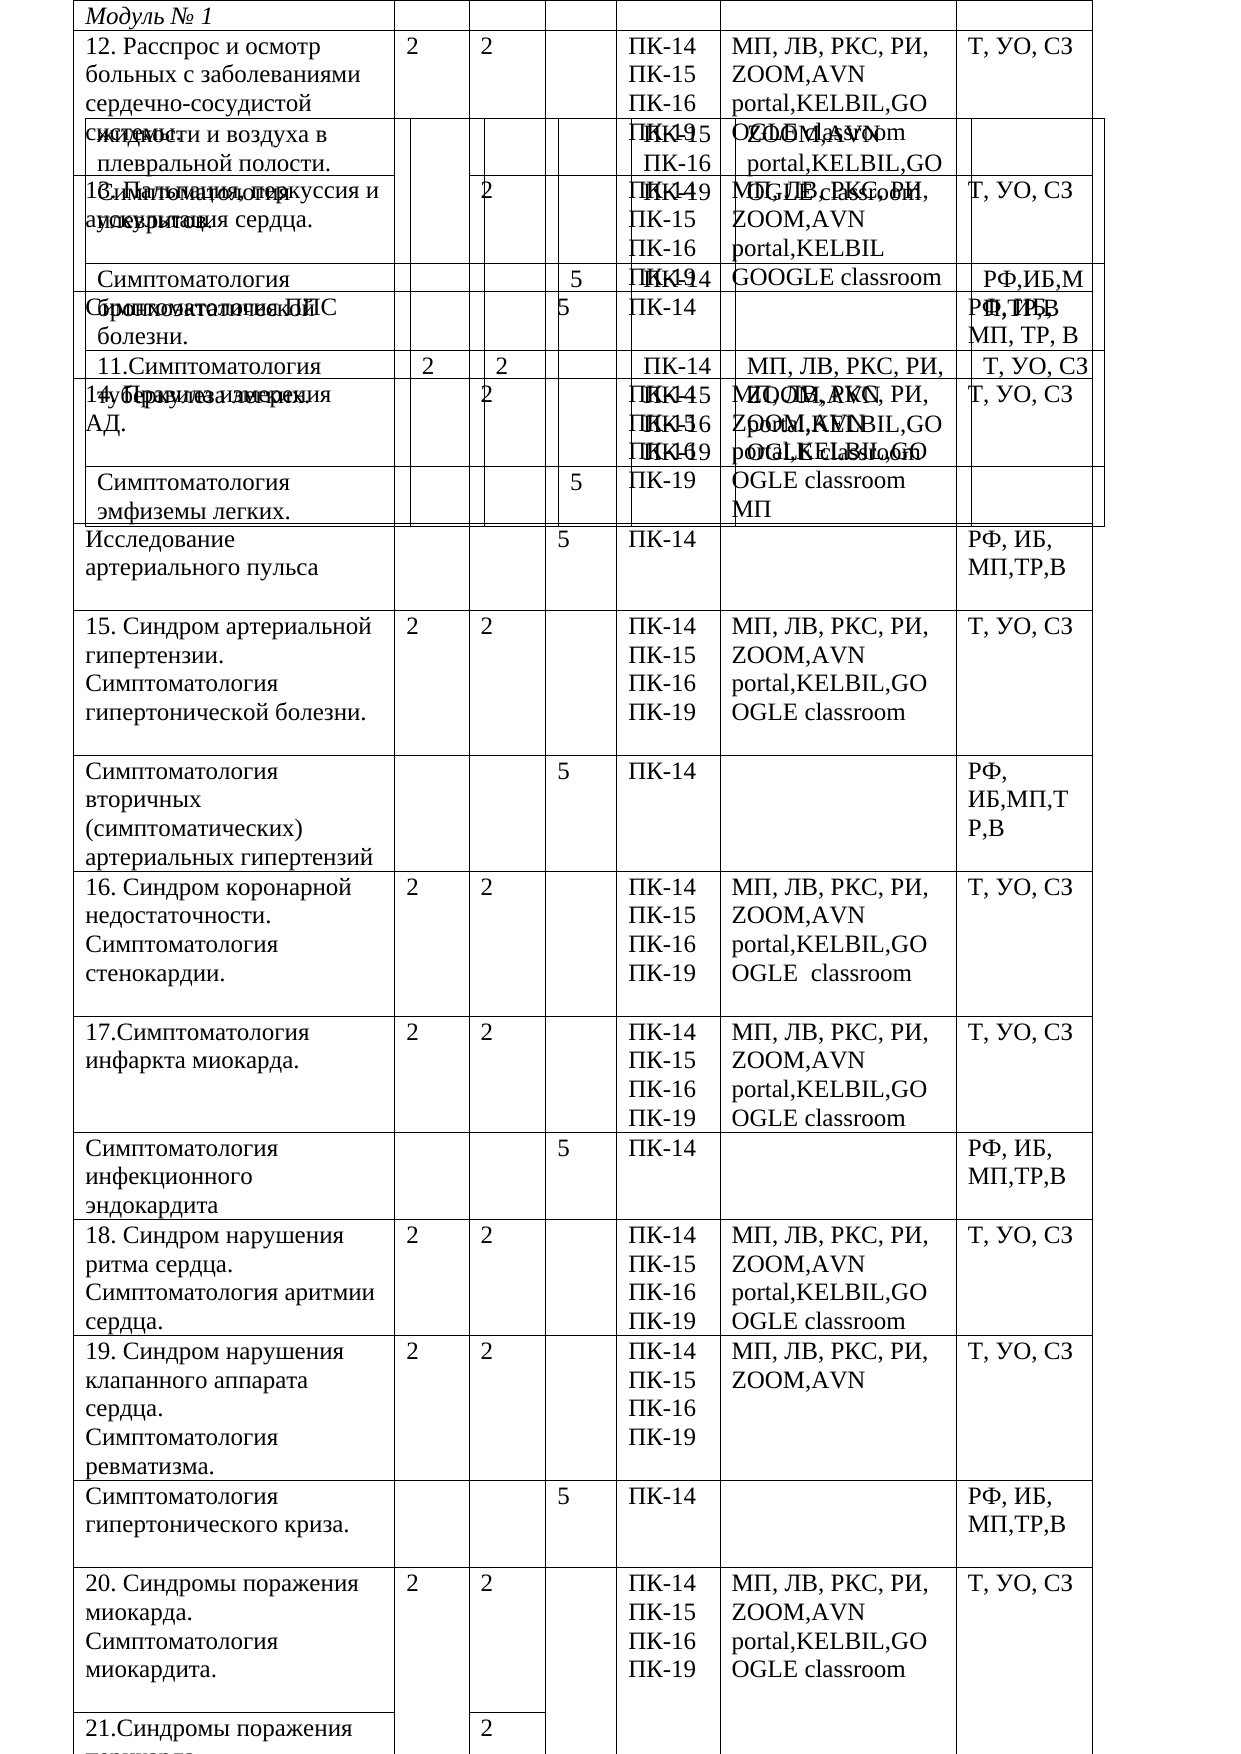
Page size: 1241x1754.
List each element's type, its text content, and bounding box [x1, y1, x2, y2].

table_cell [721, 1133, 956, 1219]
table_cell Т, УО, СЗ [957, 1568, 1092, 1754]
table_cell МП, ЛВ, РКС, РИ, ZOOM,AVN portal,KELBIL,GOOGLE classroom МП [721, 379, 956, 523]
table_cell 2 [395, 1220, 469, 1335]
table_cell 5 [546, 1133, 616, 1219]
table_cell 2 [470, 872, 545, 1016]
table_cell 2 [470, 1017, 545, 1132]
table_header [617, 1, 720, 30]
table_cell ПК-14 [617, 1481, 720, 1567]
table_header [957, 1, 1092, 30]
table_cell [546, 1336, 616, 1480]
table_cell Т, УО, СЗ [957, 611, 1092, 755]
table_cell [470, 524, 545, 610]
table_cell ПК-14 ПК-15 ПК-16 ПК-19 [617, 1220, 720, 1335]
table_header [721, 1, 956, 30]
table_cell Т, УО, СЗ [957, 1220, 1092, 1335]
table_cell ПК-14 ПК-15 ПК-16 ПК-19 [617, 1568, 720, 1754]
table_cell 2 [470, 31, 545, 174]
table_cell [470, 1481, 545, 1567]
table_cell РФ, ИБ, МП,ТР,В [957, 1133, 1092, 1219]
table_cell 2 [395, 1017, 469, 1132]
table_cell 19. Синдром нарушения клапанного аппарата сердца. Симптоматология ревматизма. [74, 1336, 394, 1480]
table_cell Симптоматология вторичных (симптоматических) артериальных гипертензий [74, 756, 394, 871]
table_cell 2 [470, 1568, 545, 1712]
table_cell МП, ЛВ, РКС, РИ, ZOOM,AVN [721, 1336, 956, 1480]
table_cell Симптоматология ППС [74, 292, 394, 378]
table_cell [546, 379, 616, 523]
table_cell ПК-14 ПК-15 ПК-16 ПК-19 [617, 31, 720, 174]
table_cell РФ, ИБ, МП, ТР, В [957, 292, 1092, 378]
table_cell 15. Синдром артериальной гипертензии. Симптоматология гипертонической болезни. [74, 611, 394, 755]
table_cell 14. Правила измерения АД. [74, 379, 394, 523]
table_cell 17.Симптоматология инфаркта миокарда. [74, 1017, 394, 1132]
table_cell [721, 1481, 956, 1567]
table_header [546, 1, 616, 30]
table_cell 2 [470, 176, 545, 291]
table_cell 12. Расспрос и осмотр больных с заболеваниями сердечно-сосудистой системы. [74, 31, 394, 174]
table_cell Т, УО, СЗ [957, 379, 1092, 523]
table_cell РФ, ИБ,МП,ТР,В [957, 756, 1092, 871]
table_cell [1093, 467, 1104, 526]
table_cell [470, 1133, 545, 1219]
table_header Модуль № 1 [74, 1, 394, 30]
table_cell 2 [470, 1220, 545, 1335]
table_cell 16. Синдром коронарной недостаточности. Симптоматология стенокардии. [74, 872, 394, 1016]
table_cell [395, 1133, 469, 1219]
table_cell ПК-14 [617, 292, 720, 378]
table_cell 5 [546, 1481, 616, 1567]
table_cell [546, 1220, 616, 1335]
table_cell ПК-14 [617, 524, 720, 610]
table_cell 13. Пальпация, перкуссия и аускультация сердца. [74, 176, 394, 291]
table_cell РФ, ИБ, МП,ТР,В [957, 1481, 1092, 1567]
table_cell Симптоматология гипертонического криза. [74, 1481, 394, 1567]
table_cell 21.Синдромы поражения перикарда. Симптоматология перикардита. [74, 1713, 394, 1754]
table_cell 2 [395, 1568, 469, 1754]
table_cell 2 [395, 872, 469, 1016]
table_cell [546, 611, 616, 755]
table_cell 2 [470, 611, 545, 755]
table_cell МП, ЛВ, РКС, РИ, ZOOM,AVN portal,KELBIL,GOOGLE classroom [721, 1568, 956, 1754]
table_cell 2 [395, 31, 469, 291]
table_cell [546, 1568, 616, 1754]
table_cell Т, УО, СЗ [957, 1017, 1092, 1132]
table_cell [546, 31, 616, 174]
table_cell 2 [395, 1336, 469, 1480]
table_cell ПК-14 ПК-15 ПК-16 ПК-19 [617, 1336, 720, 1480]
table_cell 5 [546, 756, 616, 871]
table_cell 5 [546, 292, 616, 378]
table_cell [470, 292, 545, 378]
table_cell Симптоматология инфекционного эндокардита [74, 1133, 394, 1219]
table_cell МП, ЛВ, РКС, РИ, ZOOM,AVN portal,KELBIL,GOOGLE classroom [721, 31, 956, 174]
table_cell МП, ЛВ, РКС, РИ, ZOOM,AVN portal,KELBIL,GOOGLE classroom [721, 1017, 956, 1132]
table_cell ПК-14 ПК-15 ПК-16 ПК-19 [617, 872, 720, 1016]
table_cell Т, УО, СЗ [957, 31, 1092, 174]
table_cell ПК-14 [617, 756, 720, 871]
table_cell МП, ЛВ, РКС, РИ, ZOOM,AVN portal,KELBIL,GOOGLE classroom [721, 1220, 956, 1335]
table_cell ПК-14 ПК-15 ПК-16 ПК-19 [617, 379, 720, 523]
table_cell [546, 176, 616, 291]
table_cell Т, УО, СЗ [957, 872, 1092, 1016]
table_cell 2 [470, 1336, 545, 1480]
table_cell [395, 756, 469, 871]
table_cell [546, 1017, 616, 1132]
table_cell ПК-14 ПК-15 ПК-16 ПК-19 [617, 176, 720, 291]
table_cell 20. Синдромы поражения миокарда. Симптоматология миокардита. [74, 1568, 394, 1712]
table_cell [395, 1481, 469, 1567]
table_cell МП, ЛВ, РКС, РИ, ZOOM,AVN portal,KELBIL GOOGLE classroom [721, 176, 956, 291]
table_cell ПК-14 ПК-15 ПК-16 ПК-19 [617, 611, 720, 755]
table_cell ПК-14 [617, 1133, 720, 1219]
table_cell 2 [470, 379, 545, 523]
table_cell 18. Синдром нарушения ритма сердца. Симптоматология аритмии сердца. [74, 1220, 394, 1335]
table_cell [546, 872, 616, 1016]
table_cell [395, 379, 469, 523]
table_cell Т, УО, СЗ [957, 176, 1092, 291]
table_cell 5 [546, 524, 616, 610]
table_cell [395, 524, 469, 610]
table_cell 2 [470, 1713, 545, 1754]
table_cell [721, 756, 956, 871]
table_header [470, 1, 545, 30]
table_cell Исследование артериального пульса [74, 524, 394, 610]
table_cell ПК-14 ПК-15 ПК-16 ПК-19 [617, 1017, 720, 1132]
table_cell [470, 756, 545, 871]
table_cell РФ, ИБ, МП,ТР,В [957, 524, 1092, 610]
table_header [395, 1, 469, 30]
table_cell [721, 292, 956, 378]
table_cell [721, 524, 956, 610]
table_cell МП, ЛВ, РКС, РИ, ZOOM,AVN portal,KELBIL,GOOGLE classroom [721, 611, 956, 755]
table_cell 2 [395, 611, 469, 755]
table_cell [395, 292, 469, 378]
table_cell Т, УО, СЗ [957, 1336, 1092, 1480]
table_cell МП, ЛВ, РКС, РИ, ZOOM,AVN portal,KELBIL,GOOGLE classroom [721, 872, 956, 1016]
